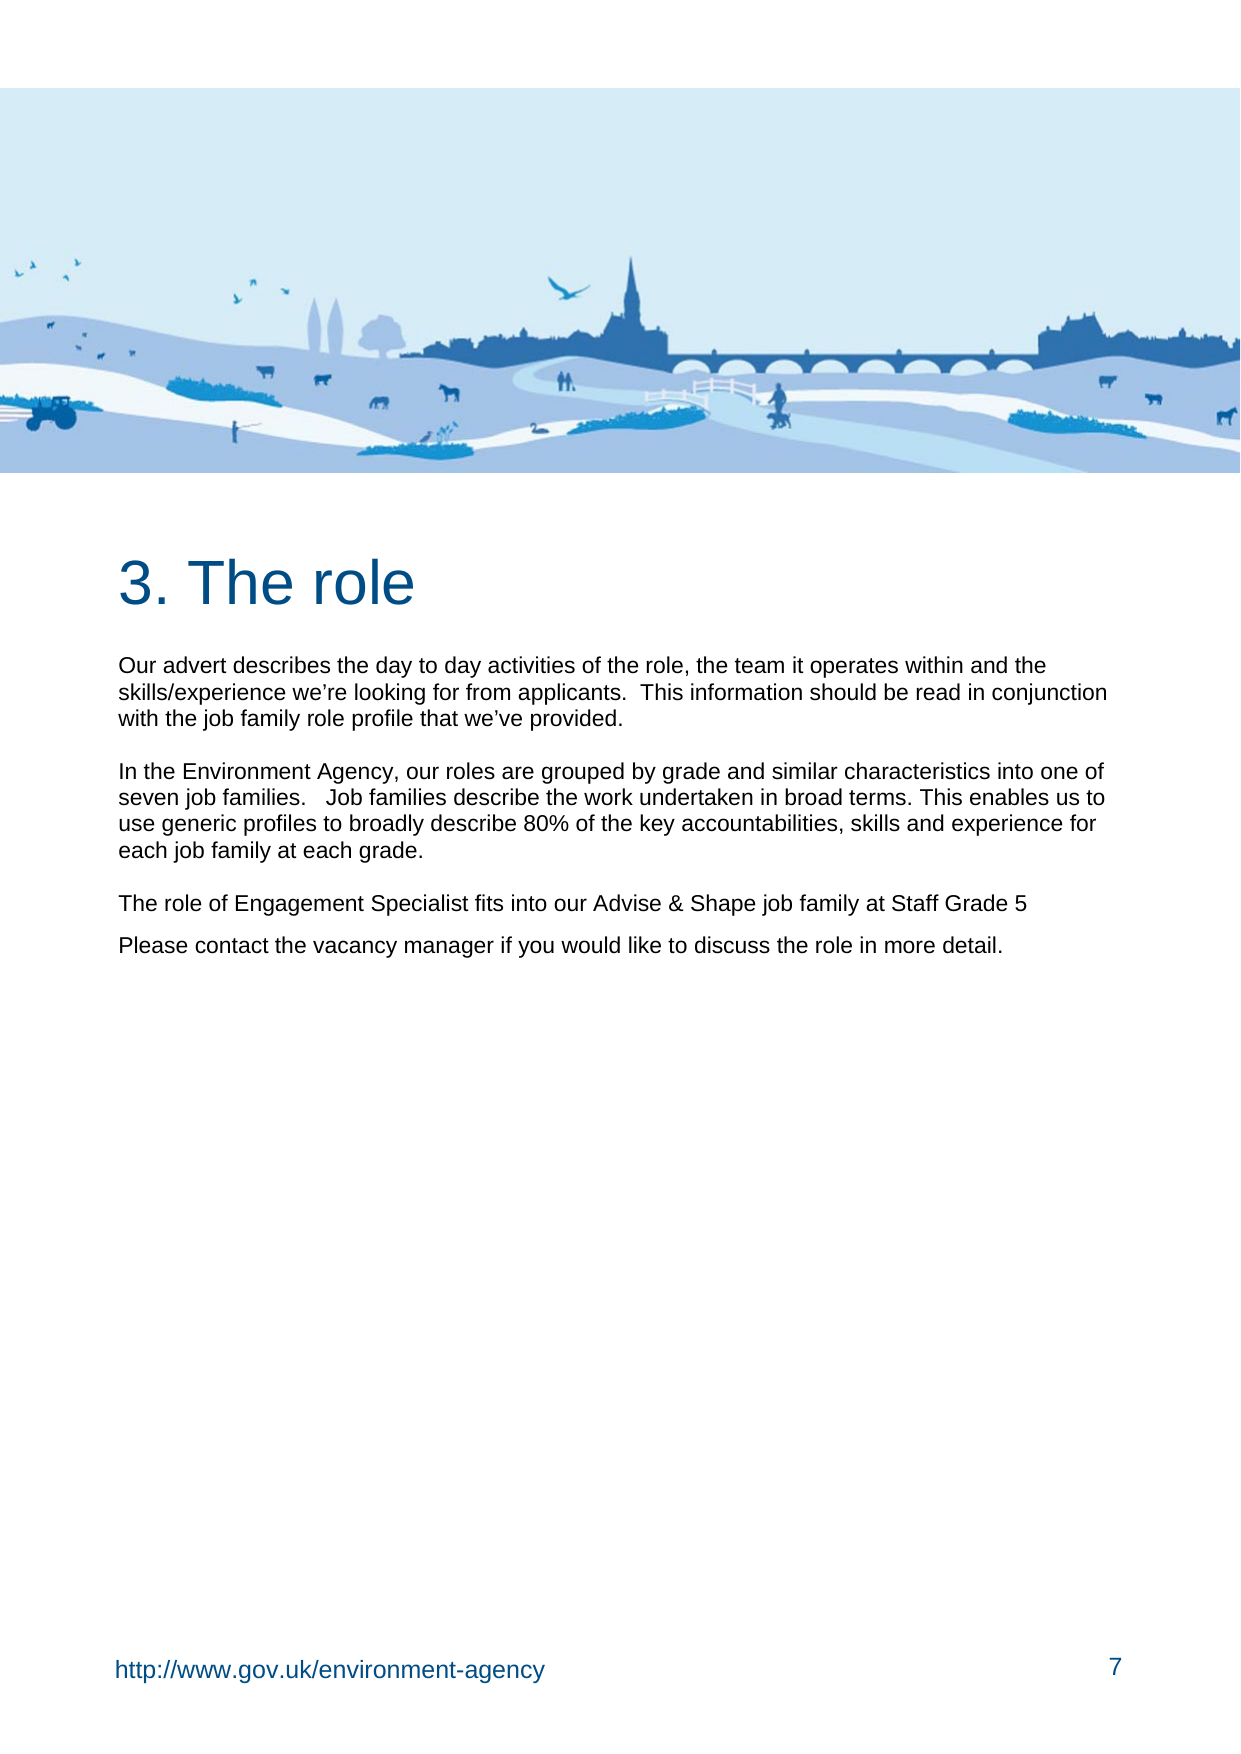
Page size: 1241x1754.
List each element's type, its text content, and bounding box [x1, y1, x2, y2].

text The role of Engagement Specialist fits into our Advise & Shape job family at Staff Grade 5 [118, 889, 1122, 916]
text 3. The role [118, 473, 1122, 618]
text Our advert describes the day to day activities of the role, the team it operates within and the skills/experience we’re looking for from applicants. This information should be read in conjunction with the job family role profile that we’ve provided. [118, 652, 1122, 731]
text Please contact the vacancy manager if you would like to discuss the role in more detail. [118, 932, 1122, 958]
text In the Environment Agency, our roles are grouped by grade and similar characteristics into one of seven job families. Job families describe the work undertaken in broad terms. This enables us to use generic profiles to broadly describe 80% of the key accountabilities, skills and experience for each job family at each grade. [118, 758, 1122, 863]
picture [0, 88, 1241, 473]
